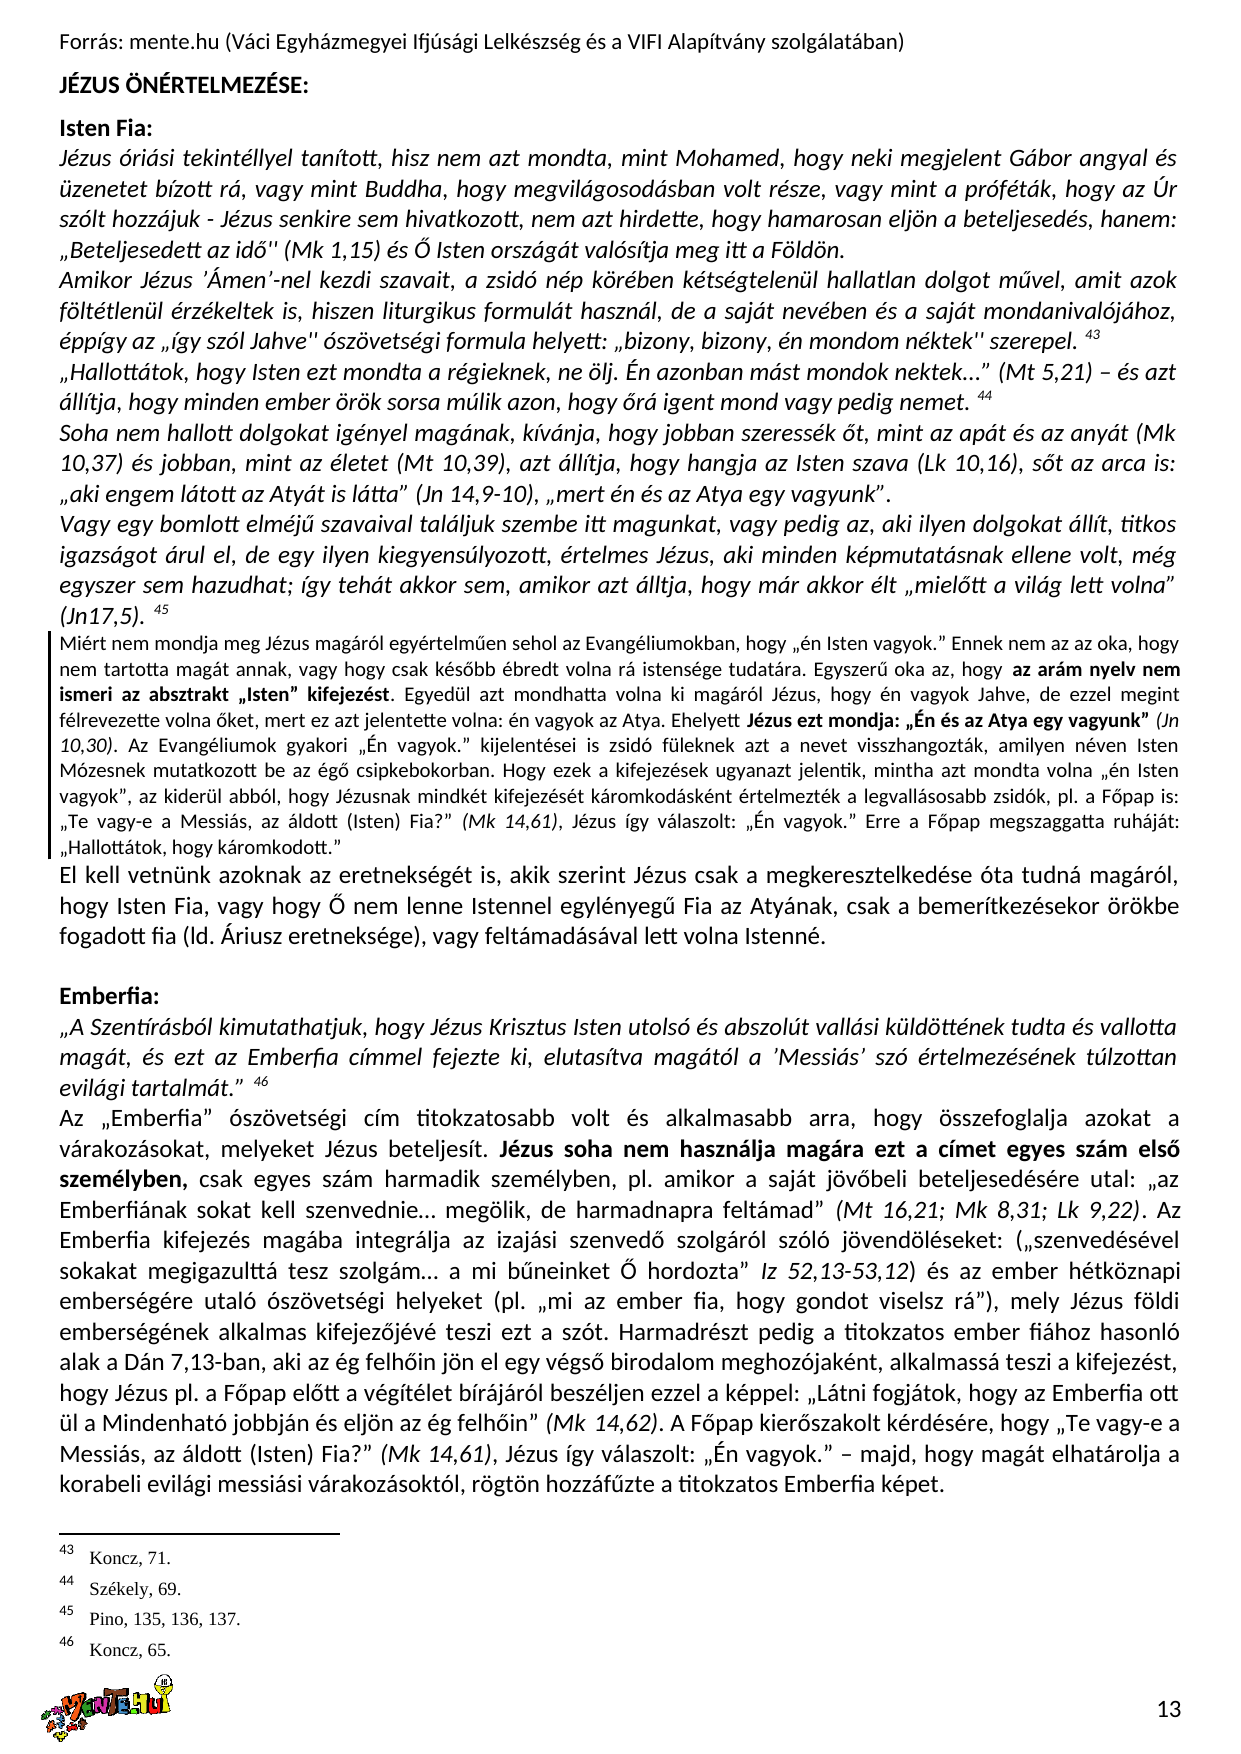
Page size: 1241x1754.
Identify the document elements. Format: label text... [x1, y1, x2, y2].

text El kell vetnünk azoknak az eretnekségét is, akik szerint Jézus csak a megkeresztelkedése óta tudná magáról, hogy Isten Fia, vagy hogy Ő nem lenne Istennel egylényegű Fia az Atyának, csak a bemerítkezésekor örökbe fogadott fia (ld. Áriusz eretneksége), vagy feltámadásával lett volna Istenné. [59, 859, 1181, 951]
text Vagy egy bomlott elméjű szavaival találjuk szembe itt magunkat, vagy pedig az, aki ilyen dolgokat állít, titkos igazságot árul el, de egy ilyen kiegyensúlyozott, értelmes Jézus, aki minden képmutatásnak ellene volt, még egyszer sem hazudhat; így tehát akkor sem, amikor azt álltja, hogy már akkor élt „mielőtt a világ lett volna” (Jn17,5). [59, 508, 1181, 631]
text „Hallottátok, hogy Isten ezt mondta a régieknek, ne ölj. Én azonban mást mondok nektek...” (Mt 5,21) – és azt állítja, hogy minden ember örök sorsa múlik azon, hogy őrá igent mond vagy pedig nemet. [59, 356, 1181, 417]
text Jézus óriási tekintéllyel tanított, hisz nem azt mondta, mint Mohamed, hogy neki megjelent Gábor angyal és üzenetet bízott rá, vagy mint Buddha, hogy megvilágosodásban volt része, vagy mint a próféták, hogy az Úr szólt hozzájuk - Jézus senkire sem hivatkozott, nem azt hirdette, hogy hamarosan eljön a beteljesedés, hanem: „Beteljesedett az idő'' (Mk 1,15) és Ő Isten országát valósítja meg itt a Földön. [59, 142, 1181, 264]
text Isten Fia: [59, 112, 1181, 142]
text Emberfia: [59, 980, 1181, 1011]
text Soha nem hallott dolgokat igényel magának, kívánja, hogy jobban szeressék őt, mint az apát és az anyát (Mk 10,37) és jobban, mint az életet (Mt 10,39), azt állítja, hogy hangja az Isten szava (Lk 10,16), sőt az arca is: „aki engem látott az Atyát is látta” (Jn 14,9-10), „mert én és az Atya egy vagyunk”. [59, 417, 1181, 508]
text Miért nem mondja meg Jézus magáról egyértelműen sehol az Evangéliumokban, hogy „én Isten vagyok.” Ennek nem az az oka, hogy nem tartotta magát annak, vagy hogy csak később ébredt volna rá istensége tudatára. Egyszerű oka az, hogy az arám nyelv nem ismeri az absztrakt „Isten” kifejezést. Egyedül azt mondhatta volna ki magáról Jézus, hogy én vagyok Jahve, de ezzel megint félrevezette volna őket, mert ez azt jelentette volna: én vagyok az Atya. Ehelyett Jézus ezt mondja: „Én és az Atya egy vagyunk” (Jn 10,30). Az Evangéliumok gyakori „Én vagyok.” kijelentései is zsidó füleknek azt a nevet visszhangozták, amilyen néven Isten Mózesnek mutatkozott be az égő csipkebokorban. Hogy ezek a kifejezések ugyanazt jelentik, mintha azt mondta volna „én Isten vagyok”, az kiderül abból, hogy Jézusnak mindkét kifejezését káromkodásként értelmezték a legvallásosabb zsidók, pl. a Főpap is: „Te vagy-e a Messiás, az áldott (Isten) Fia?” (Mk 14,61), Jézus így válaszolt: „Én vagyok.” Erre a Főpap megszaggatta ruháját: „Hallottátok, hogy káromkodott.” [59, 631, 1181, 859]
text „A Szentírásból kimutathatjuk, hogy Jézus Krisztus Isten utolsó és abszolút vallási küldöttének tudta és vallotta magát, és ezt az Emberfia címmel fejezte ki, elutasítva magától a ’Messiás’ szó értelmezésének túlzottan evilági tartalmát.” [59, 1011, 1181, 1102]
text Az „Emberfia” ószövetségi cím titokzatosabb volt és alkalmasabb arra, hogy összefoglalja azokat a várakozásokat, melyeket Jézus beteljesít. Jézus soha nem használja magára ezt a címet egyes szám első személyben, csak egyes szám harmadik személyben, pl. amikor a saját jövőbeli beteljesedésére utal: „az Emberfiának sokat kell szenvednie… megölik, de harmadnapra feltámad” (Mt 16,21; Mk 8,31; Lk 9,22). Az Emberfia kifejezés magába integrálja az izajási szenvedő szolgáról szóló jövendöléseket: („szenvedésével sokakat megigazulttá tesz szolgám… a mi bűneinket Ő hordozta” Iz 52,13-53,12) és az ember hétköznapi emberségére utaló ószövetségi helyeket (pl. „mi az ember fia, hogy gondot viselsz rá”), mely Jézus földi emberségének alkalmas kifejezőjévé teszi ezt a szót. Harmadrészt pedig a titokzatos ember fiához hasonló alak a Dán 7,13-ban, aki az ég felhőin jön el egy végső birodalom meghozójaként, alkalmassá teszi a kifejezést, hogy Jézus pl. a Főpap előtt a végítélet bírájáról beszéljen ezzel a képpel: „Látni fogjátok, hogy az Emberfia ott ül a Mindenható jobbján és eljön az ég felhőin” (Mk 14,62). A Főpap kierőszakolt kérdésére, hogy „Te vagy-e a Messiás, az áldott (Isten) Fia?” (Mk 14,61), Jézus így válaszolt: „Én vagyok.” – majd, hogy magát elhatárolja a korabeli evilági messiási várakozásoktól, rögtön hozzáfűzte a titokzatos Emberfia képet. [59, 1102, 1181, 1499]
picture [39, 1665, 178, 1744]
text JÉZUS ÖNÉRTELMEZÉSE: [59, 69, 1181, 99]
text Amikor Jézus ’Ámen’-nel kezdi szavait, a zsidó nép körében kétségtelenül hallatlan dolgot művel, amit azok föltétlenül érzékeltek is, hiszen liturgikus formulát használ, de a saját nevében és a saját mondanivalójához, éppígy az „így szól Jahve'' ószövetségi formula helyett: „bizony, bizony, én mondom néktek'' szerepel. [59, 264, 1181, 356]
